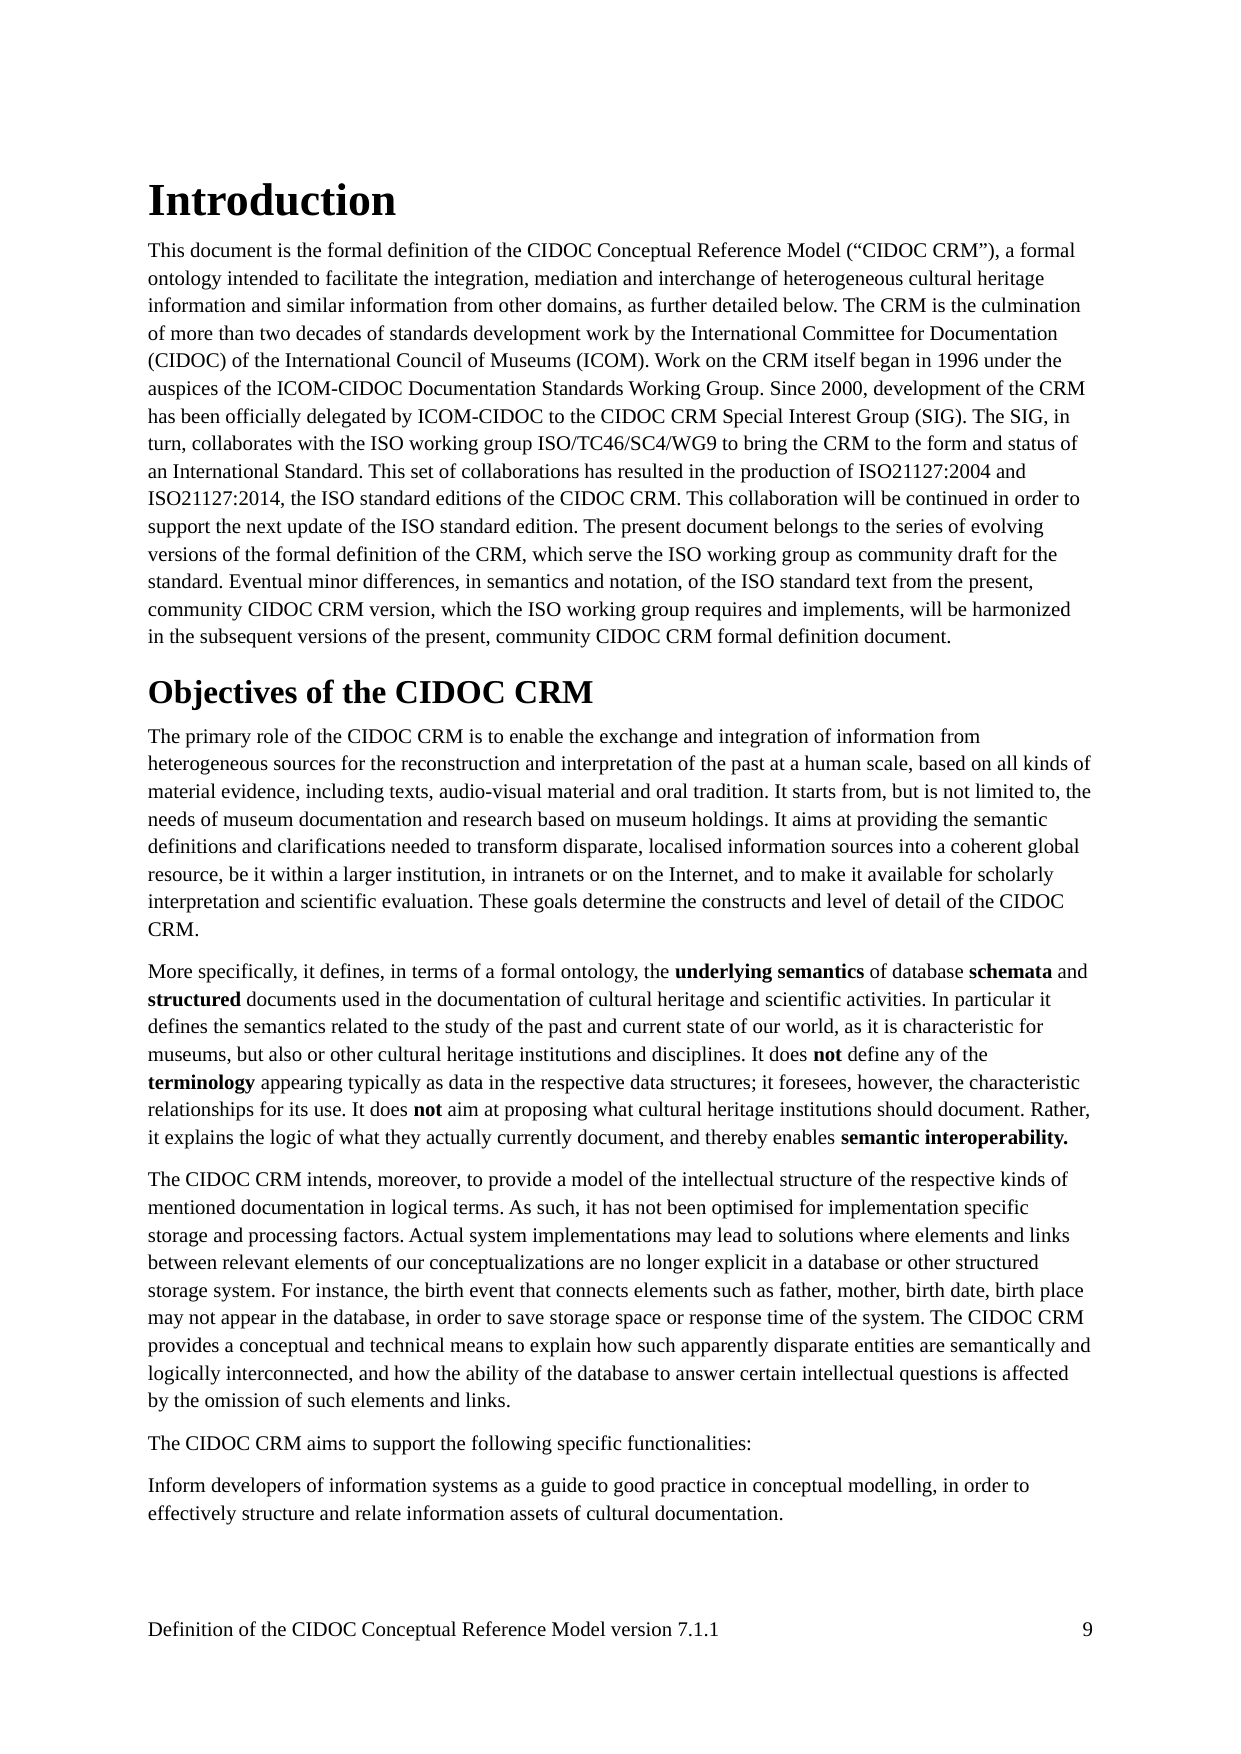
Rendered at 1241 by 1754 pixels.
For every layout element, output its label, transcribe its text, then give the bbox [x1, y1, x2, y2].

text More specifically, it defines, in terms of a formal ontology, the underlying semantics of database schemata and structured documents used in the documentation of cultural heritage and scientific activities. In particular it defines the semantics related to the study of the past and current state of our world, as it is characteristic for museums, but also or other cultural heritage institutions and disciplines. It does not define any of the terminology appearing typically as data in the respective data structures; it foresees, however, the characteristic relationships for its use. It does not aim at proposing what cultural heritage institutions should document. Rather, it explains the logic of what they actually currently document, and thereby enables semantic interoperability. [148, 959, 1092, 1149]
text The primary role of the CIDOC CRM is to enable the exchange and integration of information from heterogeneous sources for the reconstruction and interpretation of the past at a human scale, based on all kinds of material evidence, including texts, audio-visual material and oral tradition. It starts from, but is not limited to, the needs of museum documentation and research based on museum holdings. It aims at providing the semantic definitions and clarifications needed to transform disparate, localised information sources into a coherent global resource, be it within a larger institution, in intranets or on the Internet, and to make it available for scholarly interpretation and scientific evaluation. These goals determine the constructs and level of detail of the CIDOC CRM. [148, 724, 1092, 941]
text The CIDOC CRM aims to support the following specific functionalities: [148, 1431, 1092, 1454]
subtitle Objectives of the CIDOC CRM [148, 673, 1092, 711]
text This document is the formal definition of the CIDOC Conceptual Reference Model (“CIDOC CRM”), a formal ontology intended to facilitate the integration, mediation and interchange of heterogeneous cultural heritage information and similar information from other domains, as further detailed below. The CRM is the culmination of more than two decades of standards development work by the International Committee for Documentation (CIDOC) of the International Council of Museums (ICOM). Work on the CRM itself began in 1996 under the auspices of the ICOM-CIDOC Documentation Standards Working Group. Since 2000, development of the CRM has been officially delegated by ICOM-CIDOC to the CIDOC CRM Special Interest Group (SIG). The SIG, in turn, collaborates with the ISO working group ISO/TC46/SC4/WG9 to bring the CRM to the form and status of an International Standard. This set of collaborations has resulted in the production of ISO21127:2004 and ISO21127:2014, the ISO standard editions of the CIDOC CRM. This collaboration will be continued in order to support the next update of the ISO standard edition. The present document belongs to the series of evolving versions of the formal definition of the CRM, which serve the ISO working group as community draft for the standard. Eventual minor differences, in semantics and notation, of the ISO standard text from the present, community CIDOC CRM version, which the ISO working group requires and implements, will be harmonized in the subsequent versions of the present, community CIDOC CRM formal definition document. [148, 238, 1092, 648]
subtitle Introduction [148, 173, 1092, 225]
text Inform developers of information systems as a guide to good practice in conceptual modelling, in order to effectively structure and relate information assets of cultural documentation. [148, 1473, 1092, 1524]
text The CIDOC CRM intends, moreover, to provide a model of the intellectual structure of the respective kinds of mentioned documentation in logical terms. As such, it has not been optimised for implementation specific storage and processing factors. Actual system implementations may lead to solutions where elements and links between relevant elements of our conceptualizations are no longer explicit in a database or other structured storage system. For instance, the birth event that connects elements such as father, mother, birth date, birth place may not appear in the database, in order to save storage space or response time of the system. The CIDOC CRM provides a conceptual and technical means to explain how such apparently disparate entities are semantically and logically interconnected, and how the ability of the database to answer certain intellectual questions is affected by the omission of such elements and links. [148, 1167, 1092, 1412]
